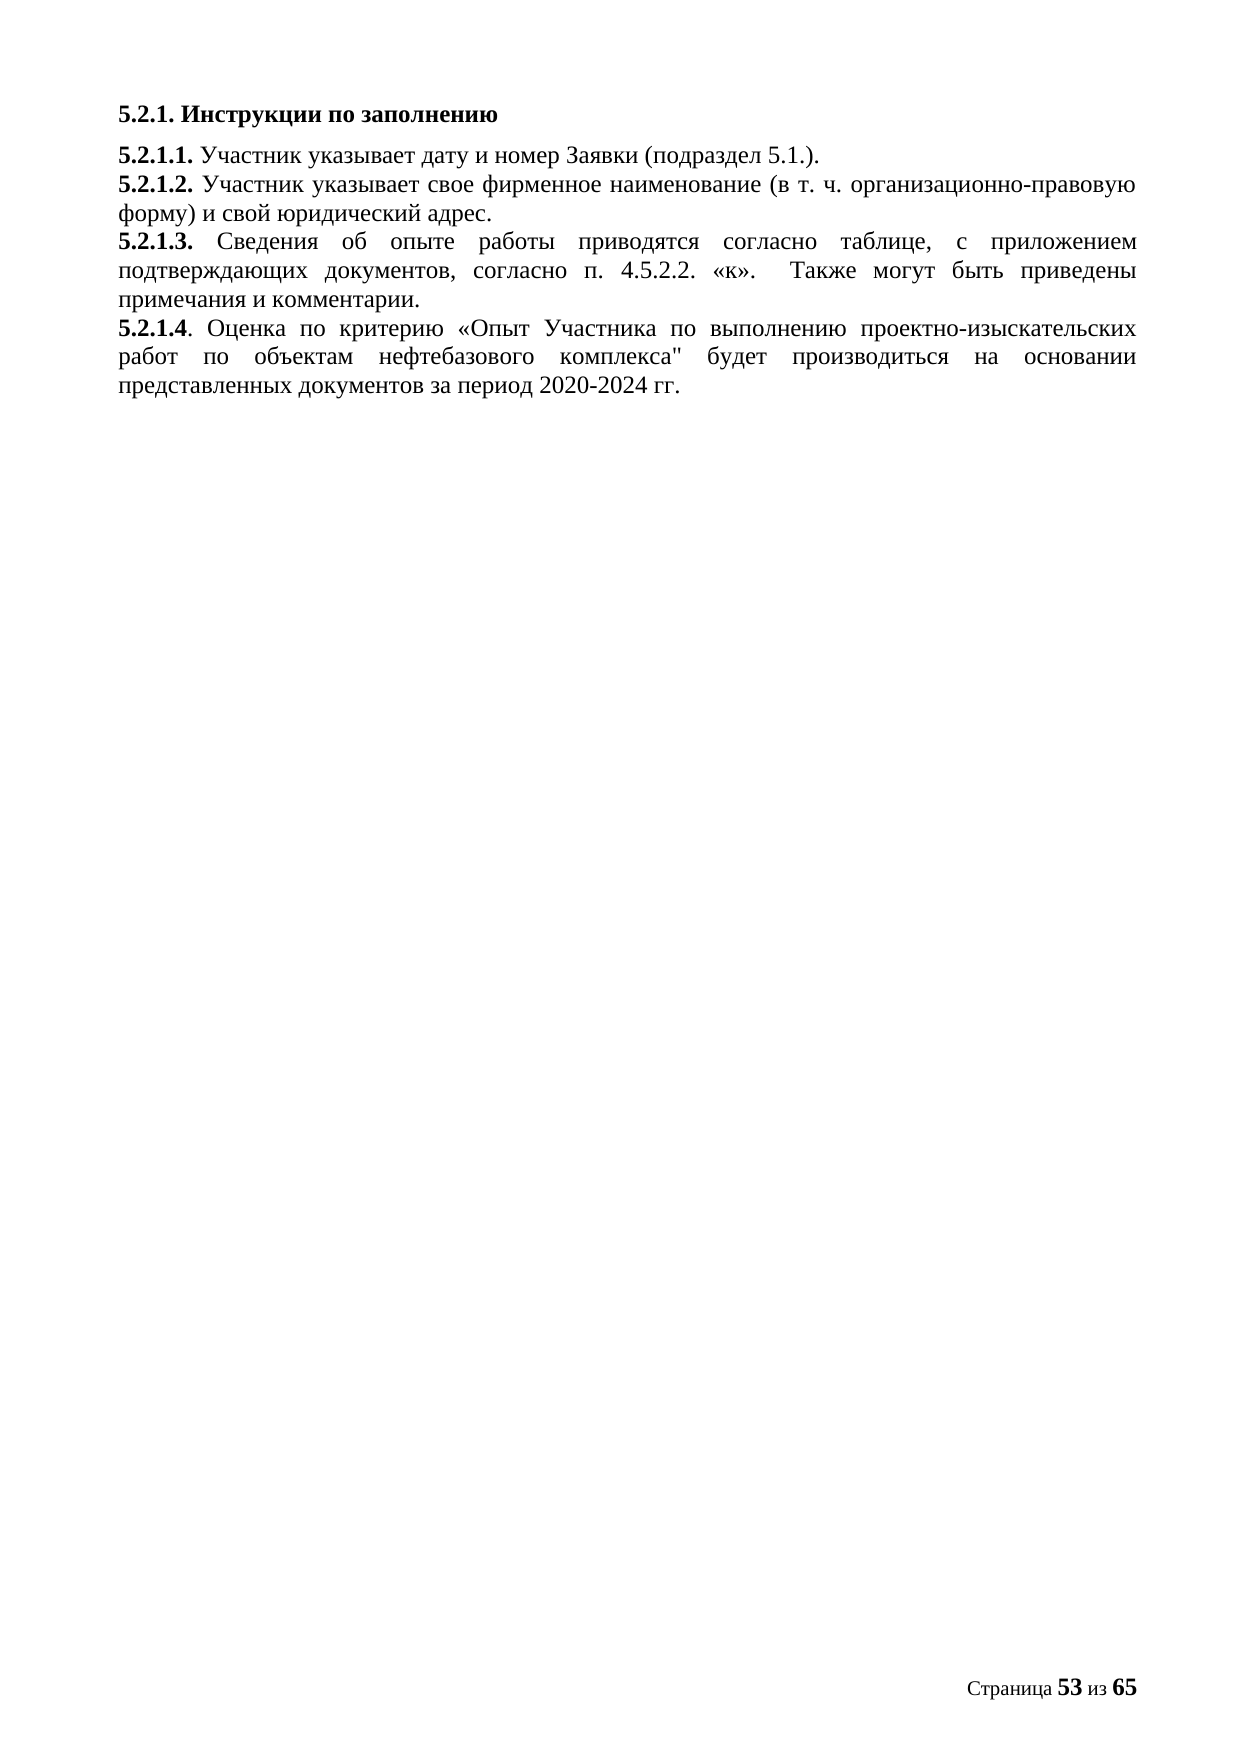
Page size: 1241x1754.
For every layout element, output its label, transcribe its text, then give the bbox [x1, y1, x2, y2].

text 5.2.1.3. Сведения об опыте работы приводятся согласно таблице, с приложением подтверждающих документов, согласно п. 4.5.2.2. «к». Также могут быть приведены примечания и комментарии. [118, 226, 1137, 313]
text 5.2.1.1. Участник указывает дату и номер Заявки (подраздел 5.1.). [118, 140, 1137, 169]
text 5.2.1. Инструкции по заполнению [118, 99, 1137, 128]
text 5.2.1.2. Участник указывает свое фирменное наименование (в т. ч. организационно-правовую форму) и свой юридический адрес. [118, 169, 1137, 226]
text 5.2.1.4. Оценка по критерию «Опыт Участника по выполнению проектно-изыскательских работ по объектам нефтебазового комплекса" будет производиться на основании представленных документов за период 2020-2024 гг. [118, 313, 1137, 399]
